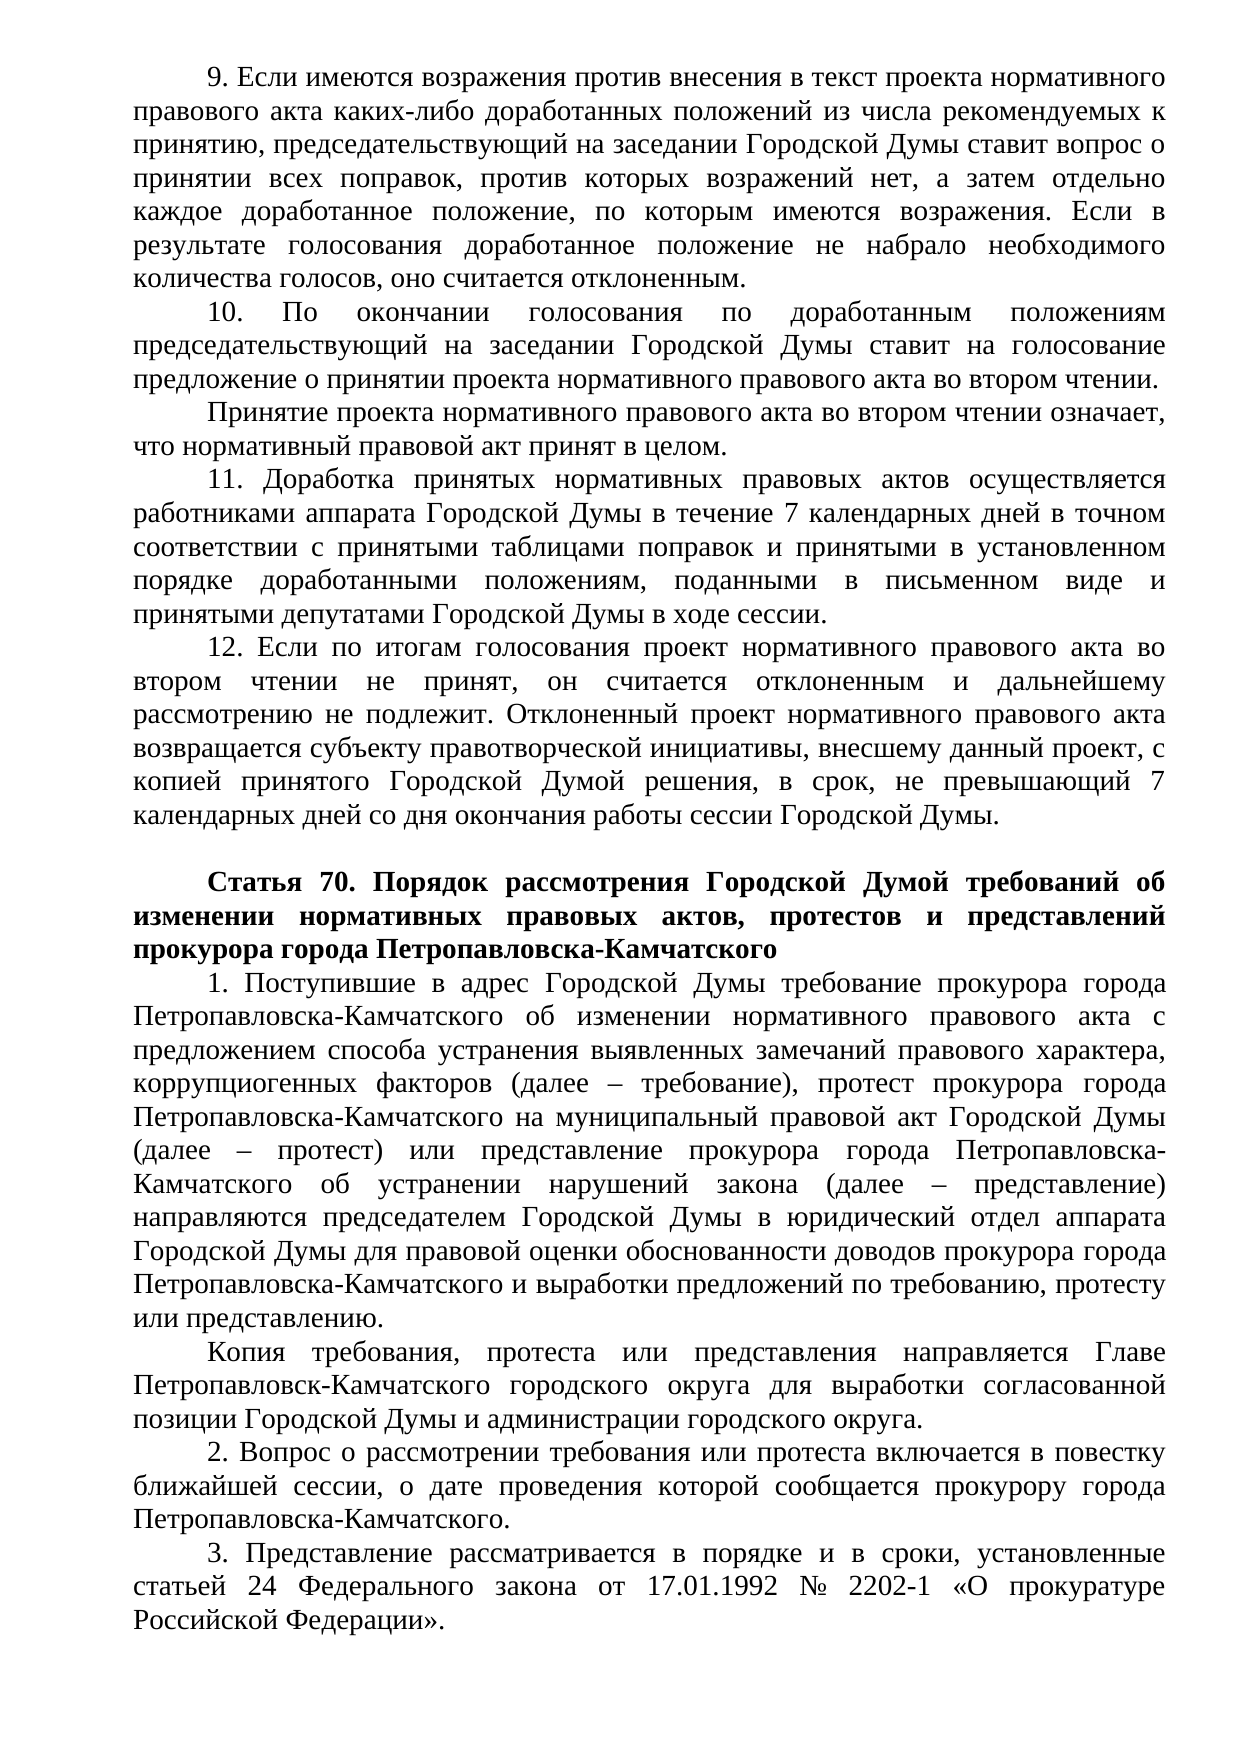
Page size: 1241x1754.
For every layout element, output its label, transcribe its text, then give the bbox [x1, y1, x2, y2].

text 10. По окончании голосования по доработанным положениям председательствующий на заседании Городской Думы ставит на голосование предложение о принятии проекта нормативного правового акта во втором чтении. [133, 294, 1167, 394]
text Копия требования, протеста или представления направляется Главе Петропавловск-Камчатского городского округа для выработки согласованной позиции Городской Думы и администрации городского округа. [133, 1334, 1167, 1434]
text 1. Поступившие в адрес Городской Думы требование прокурора города Петропавловска-Камчатского об изменении нормативного правового акта с предложением способа устранения выявленных замечаний правового характера, коррупциогенных факторов (далее – требование), протест прокурора города Петропавловска-Камчатского на муниципальный правовой акт Городской Думы (далее – протест) или представление прокурора города Петропавловска-Камчатского об устранении нарушений закона (далее – представление) направляются председателем Городской Думы в юридический отдел аппарата Городской Думы для правовой оценки обоснованности доводов прокурора города Петропавловска-Камчатского и выработки предложений по требованию, протесту или представлению. [133, 965, 1167, 1334]
text Статья 70. Порядок рассмотрения Городской Думой требований об изменении нормативных правовых актов, протестов и представлений прокурора города Петропавловска-Камчатского [133, 864, 1167, 965]
text 2. Вопрос о рассмотрении требования или протеста включается в повестку ближайшей сессии, о дате проведения которой сообщается прокурору города Петропавловска-Камчатского. [133, 1434, 1167, 1535]
text 9. Если имеются возражения против внесения в текст проекта нормативного правового акта каких-либо доработанных положений из числа рекомендуемых к принятию, председательствующий на заседании Городской Думы ставит вопрос о принятии всех поправок, против которых возражений нет, а затем отдельно каждое доработанное положение, по которым имеются возражения. Если в результате голосования доработанное положение не набрало необходимого количества голосов, оно считается отклоненным. [133, 59, 1167, 294]
text Принятие проекта нормативного правового акта во втором чтении означает, что нормативный правовой акт принят в целом. [133, 394, 1167, 462]
text 12. Если по итогам голосования проект нормативного правового акта во втором чтении не принят, он считается отклоненным и дальнейшему рассмотрению не подлежит. Отклоненный проект нормативного правового акта возвращается субъекту правотворческой инициативы, внесшему данный проект, с копией принятого Городской Думой решения, в срок, не превышающий 7 календарных дней со дня окончания работы сессии Городской Думы. [133, 629, 1167, 831]
text 3. Представление рассматривается в порядке и в сроки, установленные статьей 24 Федерального закона от 17.01.1992 № 2202-1 «О прокуратуре Российской Федерации». [133, 1535, 1167, 1636]
text 11. Доработка принятых нормативных правовых актов осуществляется работниками аппарата Городской Думы в течение 7 календарных дней в точном соответствии с принятыми таблицами поправок и принятыми в установленном порядке доработанными положениям, поданными в письменном виде и принятыми депутатами Городской Думы в ходе сессии. [133, 462, 1167, 629]
